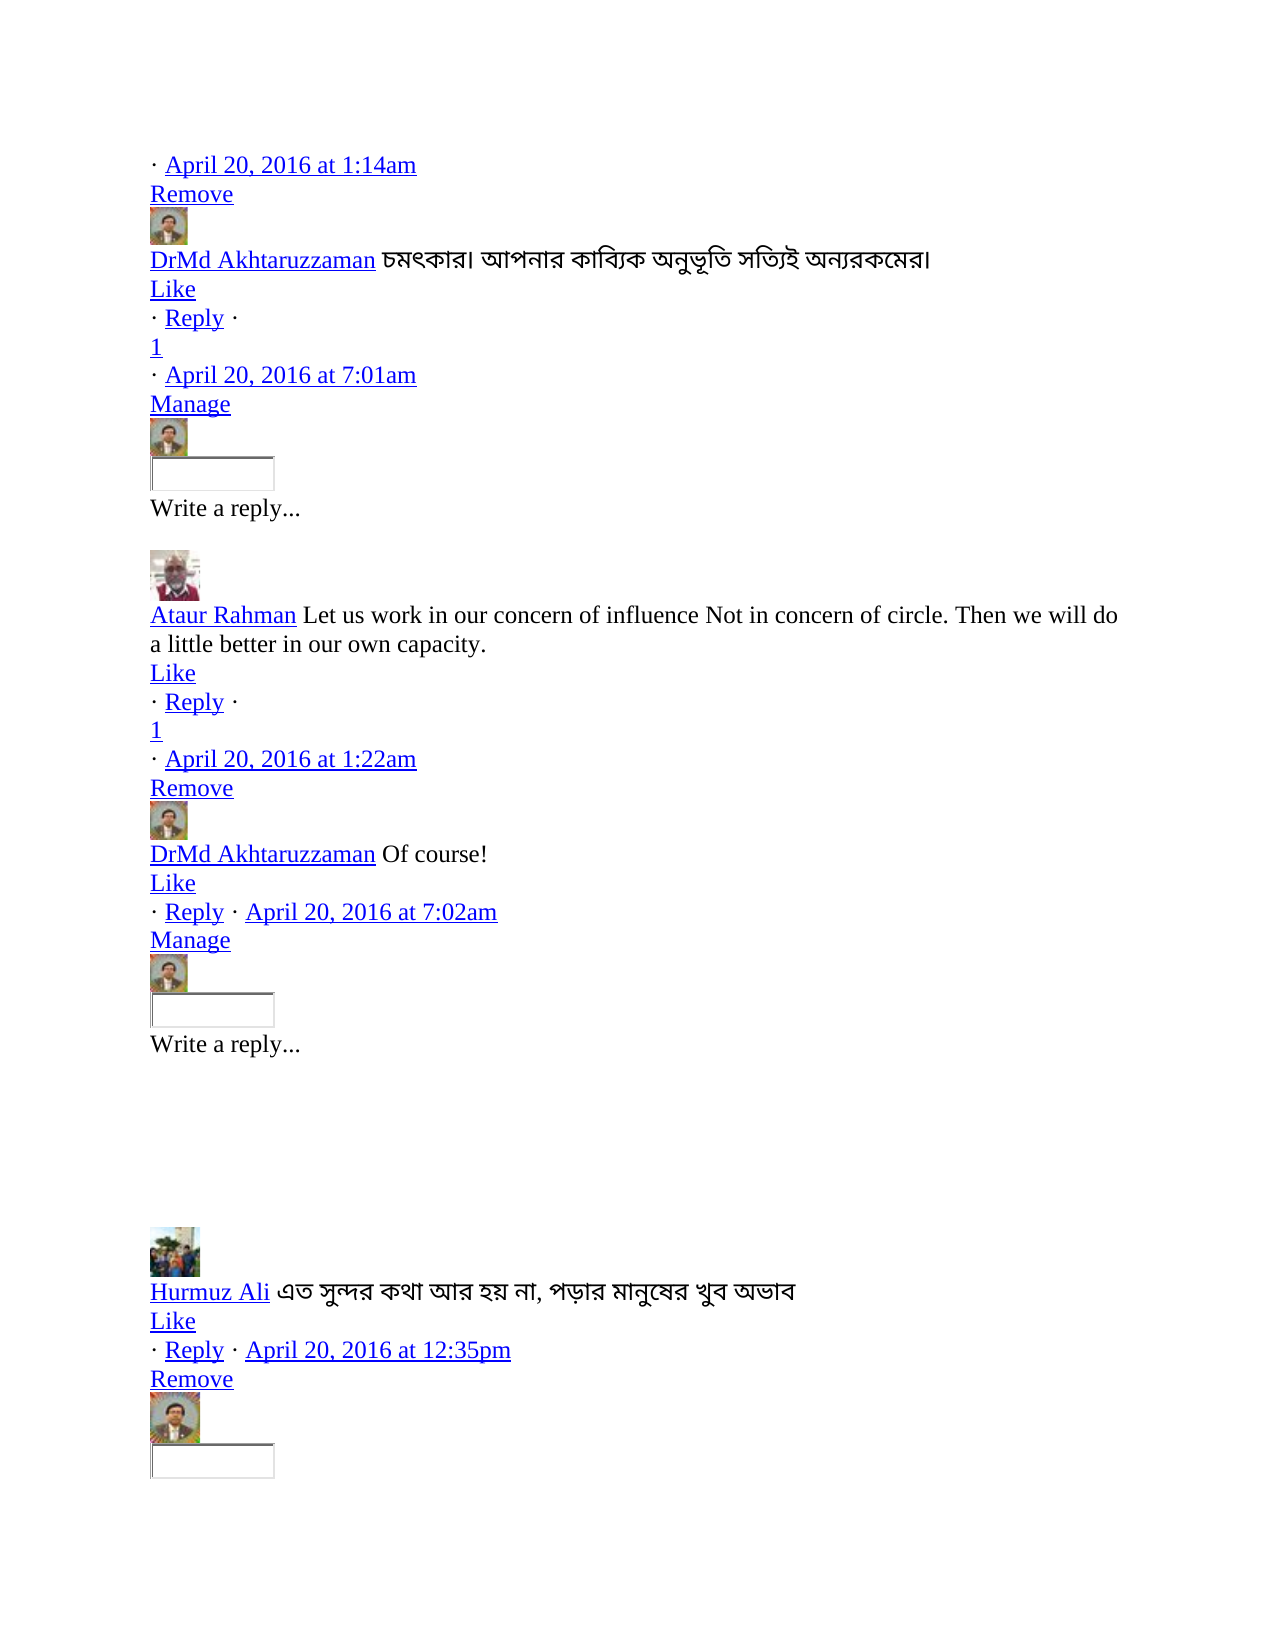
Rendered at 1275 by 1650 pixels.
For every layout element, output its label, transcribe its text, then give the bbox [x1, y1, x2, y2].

picture [150, 418, 188, 456]
text Hurmuz Ali এত সুন্দর কথা আর হয় না, পড়ার মানুষের খুব অভাব [150, 1277, 1125, 1306]
text DrMd Akhtaruzzaman চমৎকার। আপনার কাব্যিক অনুভূতি সত্যিই অন্যরকমের। [687, 245, 1125, 274]
text 1 [150, 716, 1125, 744]
text Like [150, 1306, 1125, 1335]
text Write a reply... [150, 1029, 1125, 1058]
text · April 20, 2016 at 1:14am [150, 150, 1125, 179]
picture [150, 1227, 200, 1277]
text DrMd Akhtaruzzaman Of course! [150, 839, 1125, 868]
picture [150, 1392, 200, 1443]
text 1 [150, 332, 1125, 361]
text DrMd Akhtaruzzaman চমৎকার। আপনার কাব্যিক অনুভূতি সত্যিই অন্যরকমের। [150, 245, 712, 274]
text Write a reply... [150, 493, 1125, 522]
text Manage [150, 389, 1125, 418]
picture [150, 207, 188, 245]
picture [150, 801, 188, 840]
text Remove [150, 773, 1125, 802]
text Manage [150, 926, 1125, 954]
text · April 20, 2016 at 1:22am [150, 744, 1125, 773]
picture [150, 954, 188, 992]
picture [150, 550, 200, 601]
text · April 20, 2016 at 7:01am [150, 361, 1125, 389]
text Ataur Rahman Let us work in our concern of influence Not in concern of circle. Then we will do a little better in our own capacity. [150, 601, 1125, 658]
text Like [150, 274, 1125, 303]
text · Reply · [150, 303, 1125, 332]
text · Reply · [150, 687, 1125, 716]
text Remove [150, 1364, 1125, 1393]
text Remove [150, 179, 1125, 207]
text · Reply · April 20, 2016 at 12:35pm [150, 1335, 1125, 1364]
text Like [150, 658, 1125, 687]
text Like [150, 868, 1125, 897]
text · Reply · April 20, 2016 at 7:02am [150, 897, 1125, 926]
